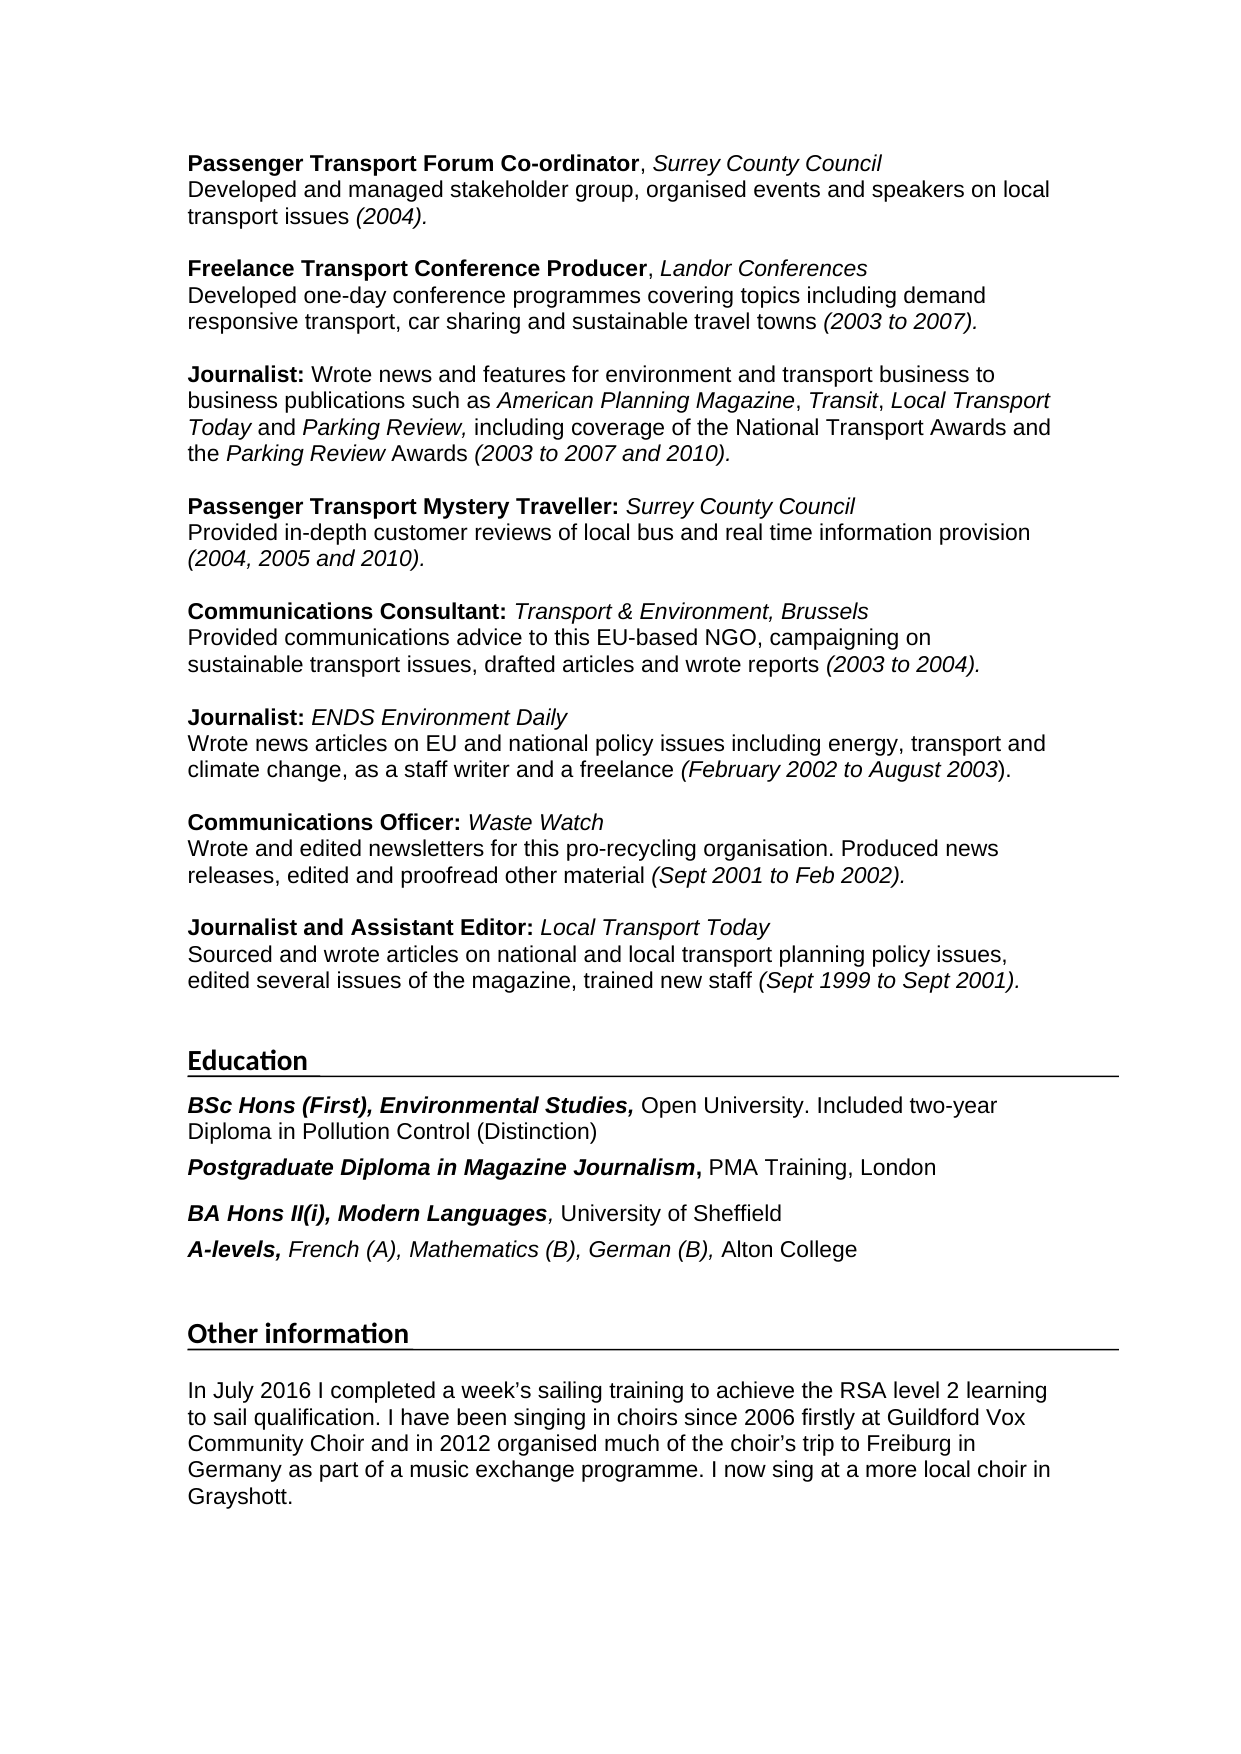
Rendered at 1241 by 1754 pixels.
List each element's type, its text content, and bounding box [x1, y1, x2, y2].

text BA Hons II(i), Modern Languages, University of Sheffield [187, 1200, 1053, 1226]
text Passenger Transport Forum Co-ordinator, Surrey County Council [187, 150, 1053, 176]
subtitle Education [187, 1042, 1053, 1075]
text In July 2016 I completed a week’s sailing training to achieve the RSA level 2 learning to sail qualification. I have been singing in choirs since 2006 firstly at Guildford Vox Community Choir and in 2012 organised much of the choir’s trip to Freiburg in Germany as part of a music exchange programme. I now sing at a more local choir in Grayshott. [187, 1377, 1053, 1509]
subtitle Other information [187, 1315, 1053, 1348]
subtitle Journalist and Assistant Editor: Local Transport Today Sourced and wrote articles on national and local transport planning policy issues, edited several issues of the magazine, trained new staff (Sept 1999 to Sept 2001). [187, 914, 1053, 993]
text Passenger Transport Mystery Traveller: Surrey County Council [187, 493, 1053, 519]
text Provided communications advice to this EU-based NGO, campaigning on sustainable transport issues, drafted articles and wrote reports (2003 to 2004). [187, 624, 1053, 677]
subtitle Communications Officer: Waste Watch Wrote and edited newsletters for this pro-recycling organisation. Produced news releases, edited and proofread other material (Sept 2001 to Feb 2002). [187, 809, 1053, 888]
text Developed and managed stakeholder group, organised events and speakers on local transport issues (2004). [187, 176, 1053, 229]
text A-levels, French (A), Mathematics (B), German (B), Alton College [187, 1236, 1053, 1262]
text Freelance Transport Conference Producer, Landor Conferences [187, 255, 1053, 282]
text Postgraduate Diploma in Magazine Journalism, PMA Training, London [187, 1154, 1053, 1181]
text Developed one-day conference programmes covering topics including demand responsive transport, car sharing and sustainable travel towns (2003 to 2007). [187, 282, 1053, 334]
text Communications Consultant: Transport & Environment, Brussels [187, 598, 1053, 624]
subtitle Journalist: ENDS Environment Daily Wrote news articles on EU and national policy issues including energy, transport and climate change, as a staff writer and a freelance (February 2002 to August 2003). [187, 703, 1053, 782]
text Provided in-depth customer reviews of local bus and real time information provision (2004, 2005 and 2010). [187, 519, 1053, 572]
text BSc Hons (First), Environmental Studies, Open University. Included two-year Diploma in Pollution Control (Distinction) [187, 1092, 1053, 1145]
text Journalist: Wrote news and features for environment and transport business to business publications such as American Planning Magazine, Transit, Local Transport Today and Parking Review, including coverage of the National Transport Awards and the Parking Review Awards (2003 to 2007 and 2010). [187, 361, 1053, 466]
